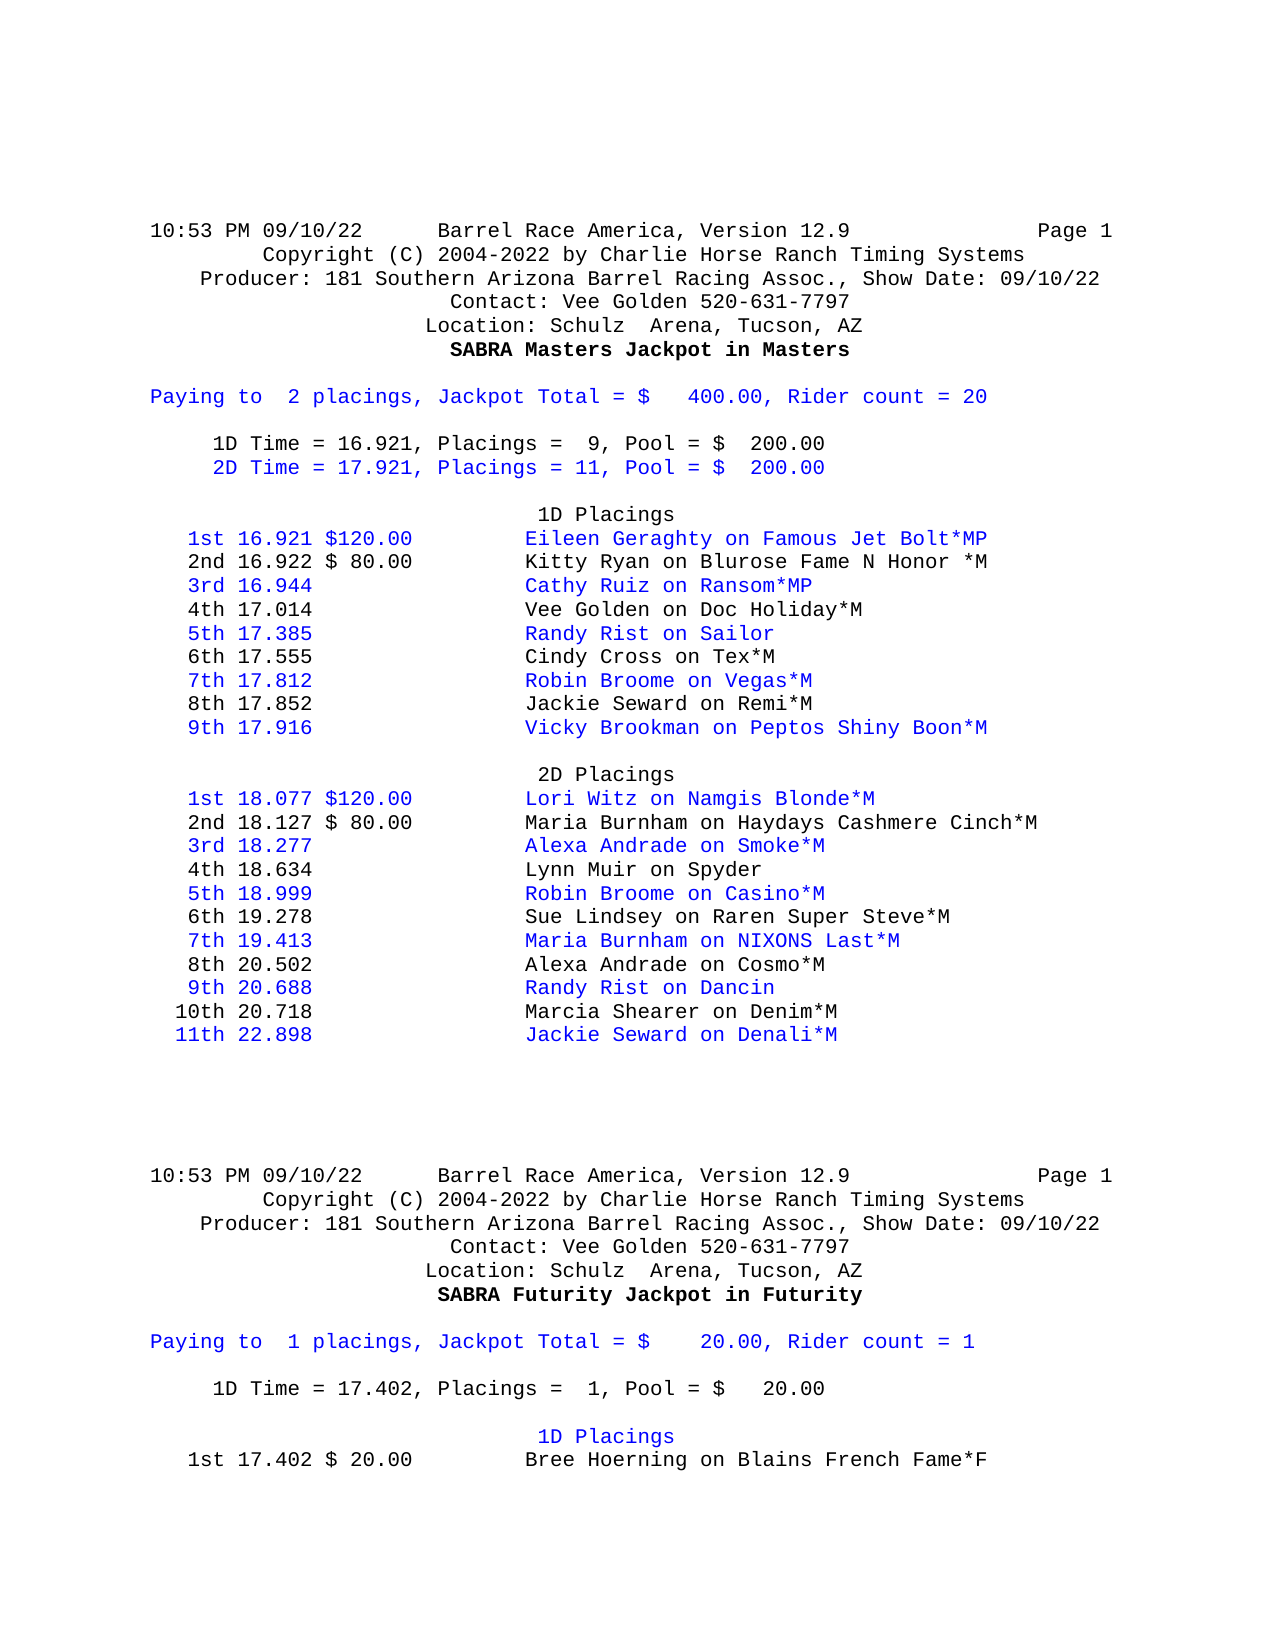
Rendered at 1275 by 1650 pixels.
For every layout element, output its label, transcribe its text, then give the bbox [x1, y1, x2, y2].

text 10th 20.718 Marcia Shearer on Denim*M [150, 1001, 1125, 1024]
text Copyright (C) 2004-2022 by Charlie Horse Ranch Timing Systems [150, 1189, 1125, 1213]
text 1D Placings [150, 504, 1125, 528]
text 2nd 18.127 $ 80.00 Maria Burnham on Haydays Cashmere Cinch*M [150, 812, 1125, 835]
text 4th 17.014 Vee Golden on Doc Holiday*M [150, 599, 1125, 622]
text Copyright (C) 2004-2022 by Charlie Horse Ranch Timing Systems [150, 244, 1125, 268]
text Paying to 2 placings, Jackpot Total = $ 400.00, Rider count = 20 [150, 386, 1125, 410]
text 2nd 16.922 $ 80.00 Kitty Ryan on Blurose Fame N Honor *M [150, 552, 1125, 575]
text SABRA Masters Jackpot in Masters [150, 339, 1125, 362]
text 3rd 18.277 Alexa Andrade on Smoke*M [150, 835, 1125, 859]
text 1st 16.921 $120.00 Eileen Geraghty on Famous Jet Bolt*MP [150, 528, 1125, 552]
text Paying to 1 placings, Jackpot Total = $ 20.00, Rider count = 1 [150, 1331, 1125, 1355]
text Producer: 181 Southern Arizona Barrel Racing Assoc., Show Date: 09/10/22 [150, 268, 1125, 291]
text Producer: 181 Southern Arizona Barrel Racing Assoc., Show Date: 09/10/22 [150, 1213, 1125, 1236]
text 2D Placings [150, 764, 1125, 788]
text 5th 18.999 Robin Broome on Casino*M [150, 883, 1125, 906]
text 6th 17.555 Cindy Cross on Tex*M [150, 646, 1125, 670]
text 10:53 PM 09/10/22 Barrel Race America, Version 12.9 Page 1 [150, 221, 1125, 244]
text 1D Placings [150, 1426, 1125, 1449]
text 9th 20.688 Randy Rist on Dancin [150, 977, 1125, 1001]
text Location: Schulz Arena, Tucson, AZ [150, 1260, 1125, 1284]
text 1st 18.077 $120.00 Lori Witz on Namgis Blonde*M [150, 788, 1125, 812]
text 1D Time = 17.402, Placings = 1, Pool = $ 20.00 [150, 1378, 1125, 1402]
text 6th 19.278 Sue Lindsey on Raren Super Steve*M [150, 906, 1125, 930]
text 4th 18.634 Lynn Muir on Spyder [150, 859, 1125, 883]
text 3rd 16.944 Cathy Ruiz on Ransom*MP [150, 575, 1125, 599]
text Contact: Vee Golden 520-631-7797 [150, 291, 1125, 315]
text 8th 17.852 Jackie Seward on Remi*M [150, 693, 1125, 717]
text 2D Time = 17.921, Placings = 11, Pool = $ 200.00 [150, 457, 1125, 481]
text 1st 17.402 $ 20.00 Bree Hoerning on Blains French Fame*F [150, 1449, 1125, 1473]
text Location: Schulz Arena, Tucson, AZ [150, 315, 1125, 339]
text 9th 17.916 Vicky Brookman on Peptos Shiny Boon*M [150, 717, 1125, 741]
text 11th 22.898 Jackie Seward on Denali*M [150, 1024, 1125, 1048]
text 5th 17.385 Randy Rist on Sailor [150, 622, 1125, 646]
text 7th 17.812 Robin Broome on Vegas*M [150, 670, 1125, 693]
text 1D Time = 16.921, Placings = 9, Pool = $ 200.00 [150, 433, 1125, 457]
text 8th 20.502 Alexa Andrade on Cosmo*M [150, 953, 1125, 977]
text 10:53 PM 09/10/22 Barrel Race America, Version 12.9 Page 1 [150, 1166, 1125, 1189]
text Contact: Vee Golden 520-631-7797 [150, 1236, 1125, 1260]
text 7th 19.413 Maria Burnham on NIXONS Last*M [150, 930, 1125, 953]
text SABRA Futurity Jackpot in Futurity [150, 1284, 1125, 1307]
